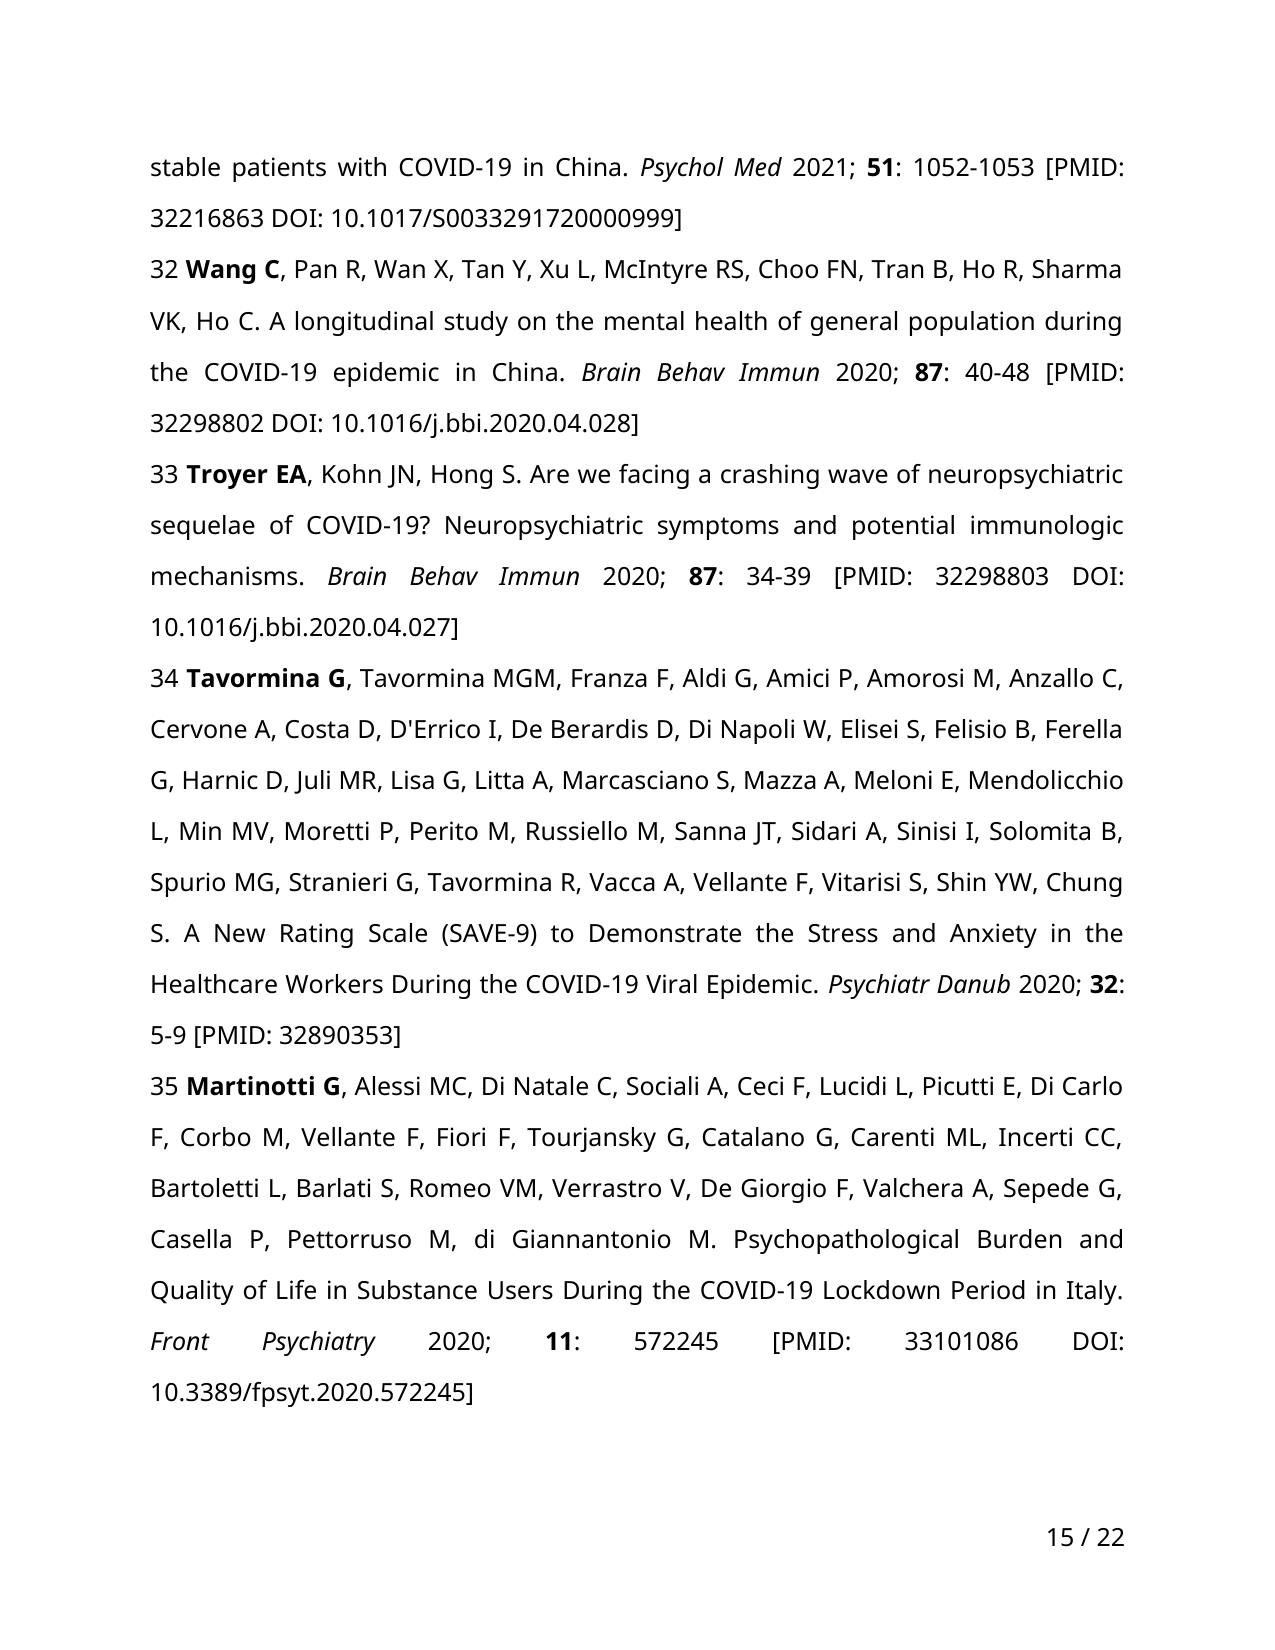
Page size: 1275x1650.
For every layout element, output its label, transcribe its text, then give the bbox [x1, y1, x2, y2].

text 34 Tavormina G, Tavormina MGM, Franza F, Aldi G, Amici P, Amorosi M, Anzallo C, Cervone A, Costa D, D'Errico I, De Berardis D, Di Napoli W, Elisei S, Felisio B, Ferella G, Harnic D, Juli MR, Lisa G, Litta A, Marcasciano S, Mazza A, Meloni E, Mendolicchio L, Min MV, Moretti P, Perito M, Russiello M, Sanna JT, Sidari A, Sinisi I, Solomita B, Spurio MG, Stranieri G, Tavormina R, Vacca A, Vellante F, Vitarisi S, Shin YW, Chung S. A New Rating Scale (SAVE-9) to Demonstrate the Stress and Anxiety in the Healthcare Workers During the COVID-19 Viral Epidemic. Psychiatr Danub 2020; 32: 5-9 [PMID: 32890353] [150, 660, 1125, 1052]
text 32 Wang C, Pan R, Wan X, Tan Y, Xu L, McIntyre RS, Choo FN, Tran B, Ho R, Sharma VK, Ho C. A longitudinal study on the mental health of general population during the COVID-19 epidemic in China. Brain Behav Immun 2020; 87: 40-48 [PMID: 32298802 DOI: 10.1016/j.bbi.2020.04.028] [150, 252, 1125, 439]
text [150, 150, 1125, 235]
text 33 Troyer EA, Kohn JN, Hong S. Are we facing a crashing wave of neuropsychiatric sequelae of COVID-19? Neuropsychiatric symptoms and potential immunologic mechanisms. Brain Behav Immun 2020; 87: 34-39 [PMID: 32298803 DOI: 10.1016/j.bbi.2020.04.027] [150, 456, 1125, 643]
text 35 Martinotti G, Alessi MC, Di Natale C, Sociali A, Ceci F, Lucidi L, Picutti E, Di Carlo F, Corbo M, Vellante F, Fiori F, Tourjansky G, Catalano G, Carenti ML, Incerti CC, Bartoletti L, Barlati S, Romeo VM, Verrastro V, De Giorgio F, Valchera A, Sepede G, Casella P, Pettorruso M, di Giannantonio M. Psychopathological Burden and Quality of Life in Substance Users During the COVID-19 Lockdown Period in Italy. Front Psychiatry 2020; 11: 572245 [PMID: 33101086 DOI: 10.3389/fpsyt.2020.572245] [150, 1069, 1125, 1409]
